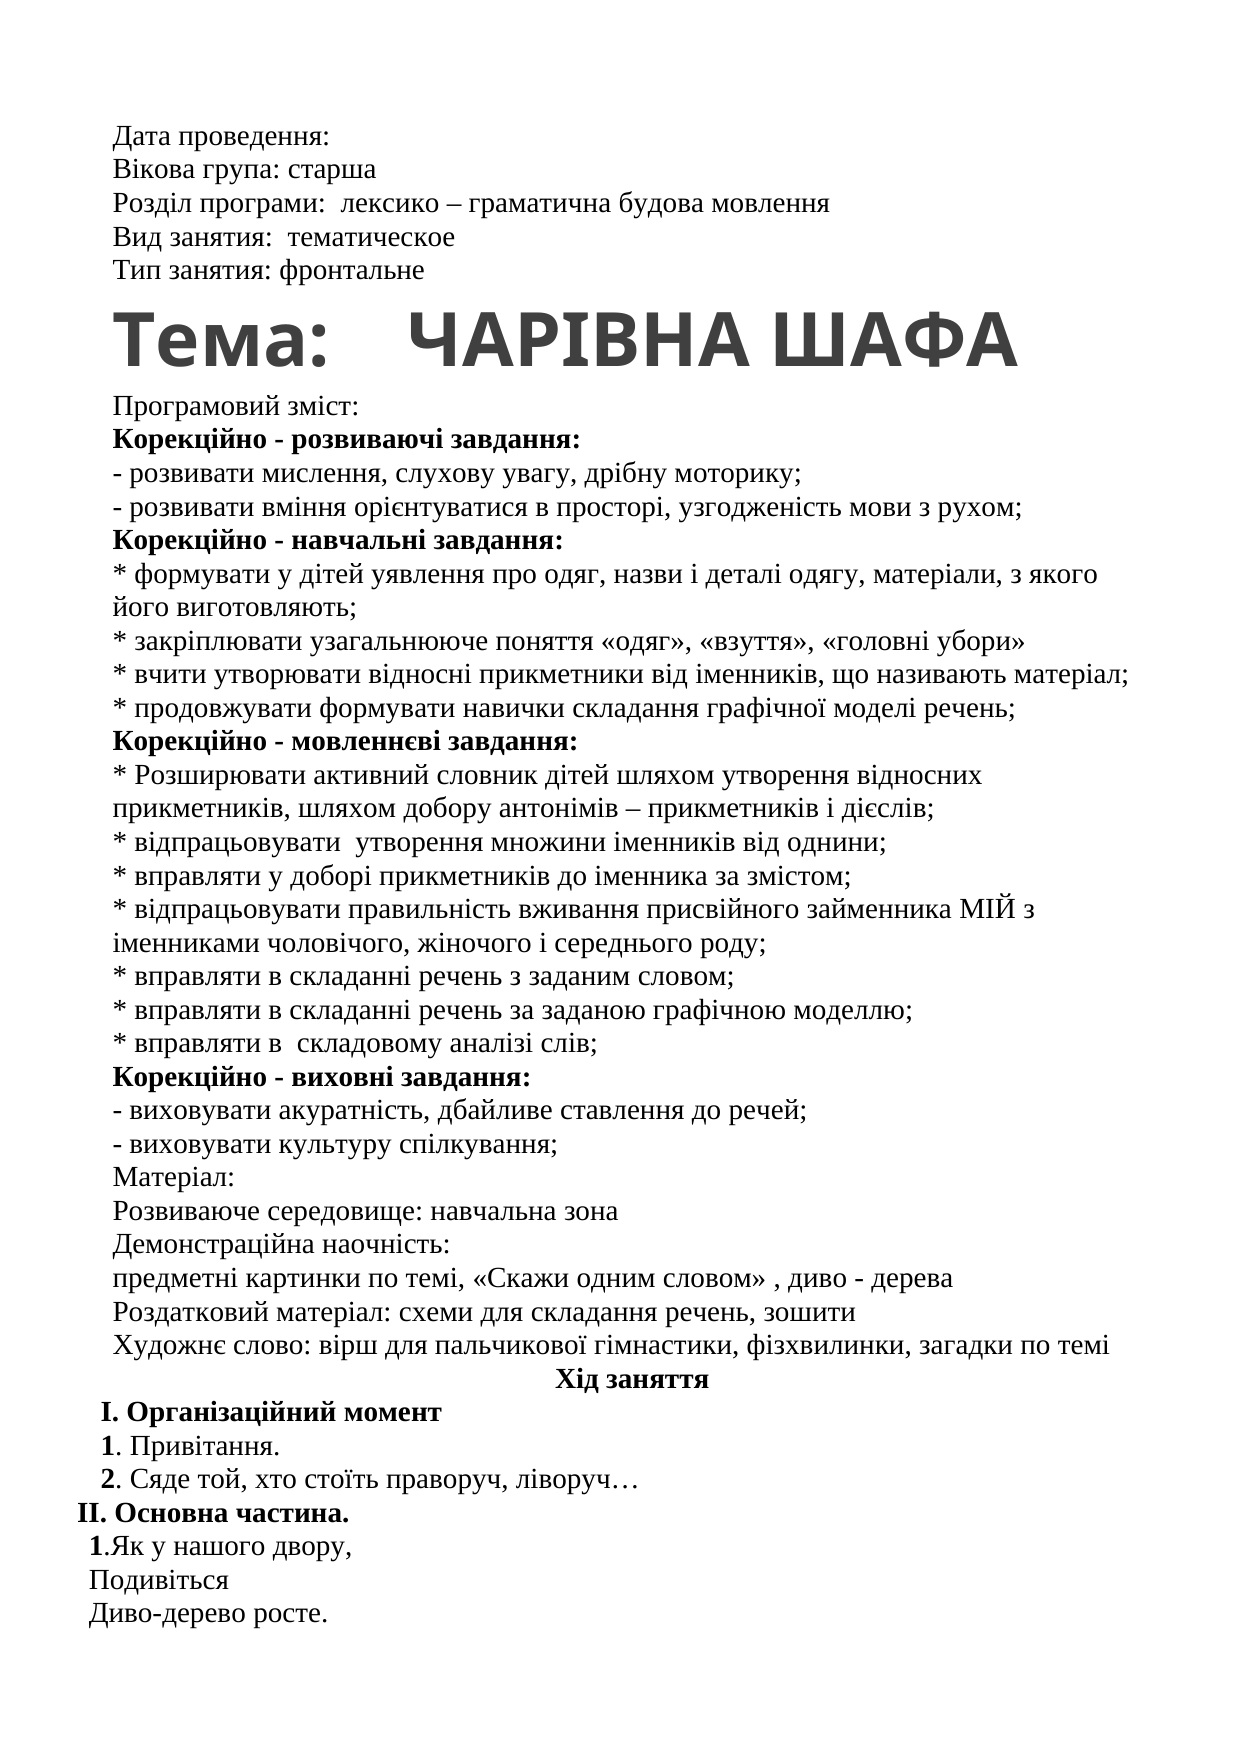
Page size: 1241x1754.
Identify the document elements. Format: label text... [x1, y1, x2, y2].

text Подивіться [88, 1562, 1152, 1596]
text * вправляти у доборі прикметників до іменника за змістом; [112, 858, 1152, 891]
text * відпрацьовувати утворення множини іменників від однини; [112, 824, 1152, 858]
text 2. Сяде той, хто стоїть праворуч, ліворуч… [100, 1461, 1152, 1495]
text Корекційно - мовленнєві завдання: [112, 723, 1152, 757]
text I. Організаційний момент [100, 1394, 1152, 1428]
text Корекційно - навчальні завдання: [112, 522, 1152, 556]
text Хід заняття [112, 1361, 1152, 1394]
text Корекційно - виховні завдання: [112, 1059, 1152, 1092]
text Тип занятия: фронтальне [112, 252, 1152, 286]
text 1. Привітання. [100, 1428, 1152, 1461]
text * Розширювати активний словник дітей шляхом утворення відносних прикметників, шляхом добору антонімів – прикметників і дієслів; [112, 757, 1152, 824]
text Демонстраційна наочність: [112, 1227, 1152, 1260]
text * закріплювати узагальнююче поняття «одяг», «взуття», «головні убори» [112, 623, 1152, 656]
text Програмовий зміст: [112, 388, 1152, 422]
text Роздатковий матеріал: схеми для складання речень, зошити [112, 1294, 1152, 1327]
text Тема: ЧАРІВНА ШАФА [112, 286, 1152, 388]
text Розвиваюче середовище: навчальна зона [112, 1193, 1152, 1227]
text - виховувати акуратність, дбайливе ставлення до речей; [112, 1092, 1152, 1126]
text * вчити утворювати відносні прикметники від іменників, що називають матеріал; [112, 656, 1152, 690]
text - розвивати мислення, слухову увагу, дрібну моторику; [112, 455, 1152, 489]
text * вправляти в складанні речень за заданою графічною моделлю; [112, 992, 1152, 1025]
text 1.Як у нашого двору, [88, 1528, 1152, 1562]
text Матеріал: [112, 1159, 1152, 1193]
text Корекційно - розвиваючі завдання: [112, 422, 1152, 455]
text Дата проведення: [112, 118, 1152, 152]
text Вікова група: старша [112, 152, 1152, 185]
text - розвивати вміння орієнтуватися в просторі, узгодженість мови з рухом; [112, 489, 1152, 522]
text Вид занятия: тематическое [112, 219, 1152, 252]
text Розділ програми: лексико – граматична будова мовлення [112, 185, 1152, 219]
text - виховувати культуру спілкування; [112, 1126, 1152, 1159]
text предметні картинки по темі, «Скажи одним словом» , диво - дерева [112, 1260, 1152, 1294]
text * формувати у дітей уявлення про одяг, назви і деталі одягу, матеріали, з якого його виготовляють; [112, 556, 1152, 623]
text Художнє слово: вірш для пальчикової гімнастики, фізхвилинки, загадки по темі [112, 1327, 1152, 1361]
text * продовжувати формувати навички складання графічної моделі речень; [112, 690, 1152, 723]
text Диво-дерево росте. [88, 1596, 1152, 1629]
text * вправляти в складовому аналізі слів; [112, 1025, 1152, 1059]
text * вправляти в складанні речень з заданим словом; [112, 958, 1152, 992]
text II. Основна частина. [77, 1495, 1152, 1528]
text * відпрацьовувати правильність вживання присвійного займенника МІЙ з іменниками чоловічого, жіночого і середнього роду; [112, 891, 1152, 958]
